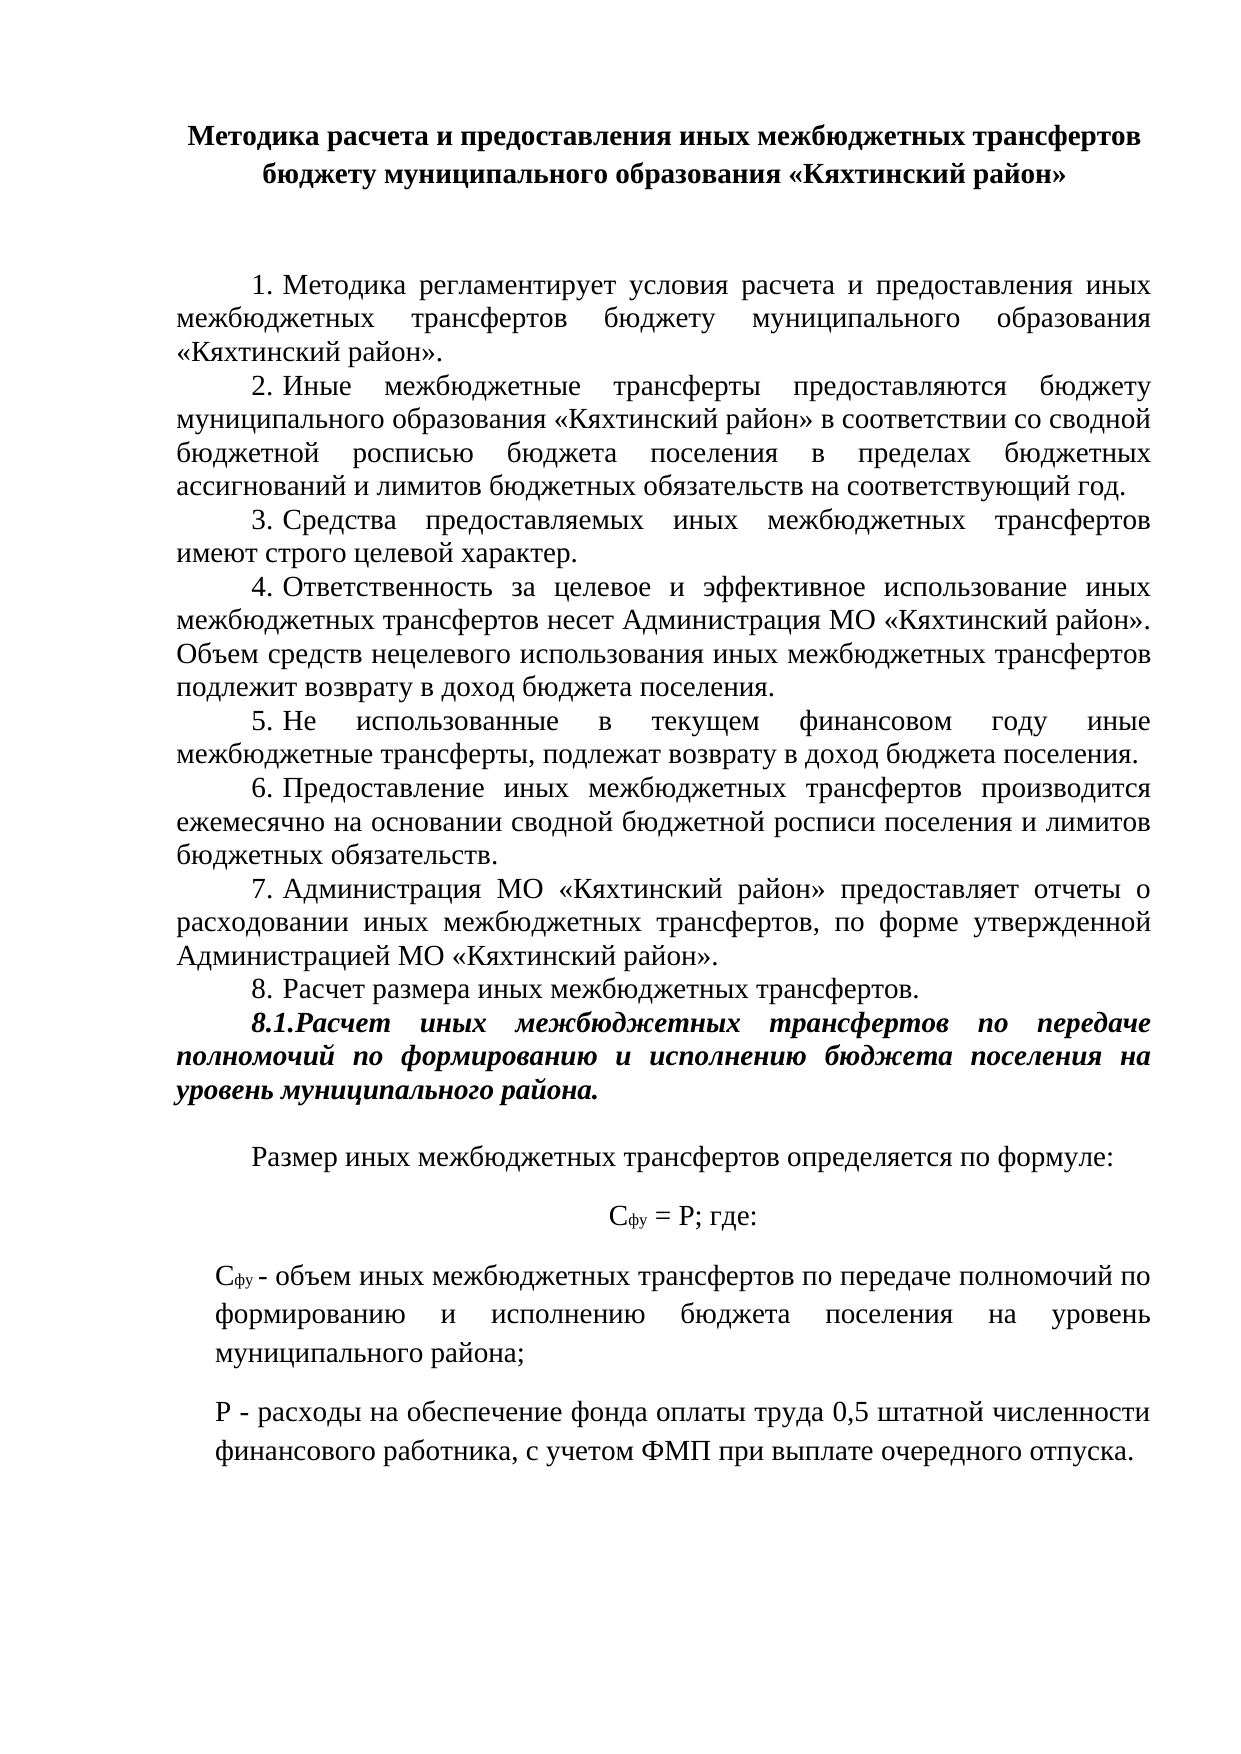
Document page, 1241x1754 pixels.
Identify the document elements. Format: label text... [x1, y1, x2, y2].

list Администрация МО «Кяхтинский район» предоставляет отчеты о расходовании иных межбюджетных трансфертов, по форме утвержденной Администрацией МО «Кяхтинский район». [176, 871, 1152, 971]
list Предоставление иных межбюджетных трансфертов производится ежемесячно на основании сводной бюджетной росписи поселения и лимитов бюджетных обязательств. [176, 770, 1152, 871]
text Размер иных межбюджетных трансфертов определяется по формуле: [177, 1139, 1152, 1173]
list Не использованные в текущем финансовом году иные межбюджетные трансферты, подлежат возврату в доход бюджета поселения. [176, 703, 1152, 770]
list Ответственность за целевое и эффективное использование иных межбюджетных трансфертов несет Администрация МО «Кяхтинский район». Объем средств нецелевого использования иных межбюджетных трансфертов подлежит возврату в доход бюджета поселения. [176, 569, 1152, 703]
list Иные межбюджетные трансферты предоставляются бюджету муниципального образования «Кяхтинский район» в соответствии со сводной бюджетной росписью бюджета поселения в пределах бюджетных ассигнований и лимитов бюджетных обязательств на соответствующий год. [176, 368, 1152, 502]
text Сфу = Р; где: [215, 1198, 1152, 1232]
list Расчет размера иных межбюджетных трансфертов. [176, 971, 1152, 1005]
text Сфу - объем иных межбюджетных трансфертов по передаче полномочий по формированию и исполнению бюджета поселения на уровень муниципального района; [215, 1258, 1152, 1368]
text Методика расчета и предоставления иных межбюджетных трансфертов бюджету муниципального образования «Кяхтинский район» [177, 118, 1152, 190]
text Р - расходы на обеспечение фонда оплаты труда 0,5 штатной численности финансового работника, с учетом ФМП при выплате очередного отпуска. [215, 1394, 1152, 1466]
list Методика регламентирует условия расчета и предоставления иных межбюджетных трансфертов бюджету муниципального образования «Кяхтинский район». [176, 267, 1152, 368]
list Средства предоставляемых иных межбюджетных трансфертов имеют строго целевой характер. [176, 502, 1152, 569]
text 8.1.Расчет иных межбюджетных трансфертов по передаче полномочий по формированию и исполнению бюджета поселения на уровень муниципального района. [176, 1005, 1152, 1106]
